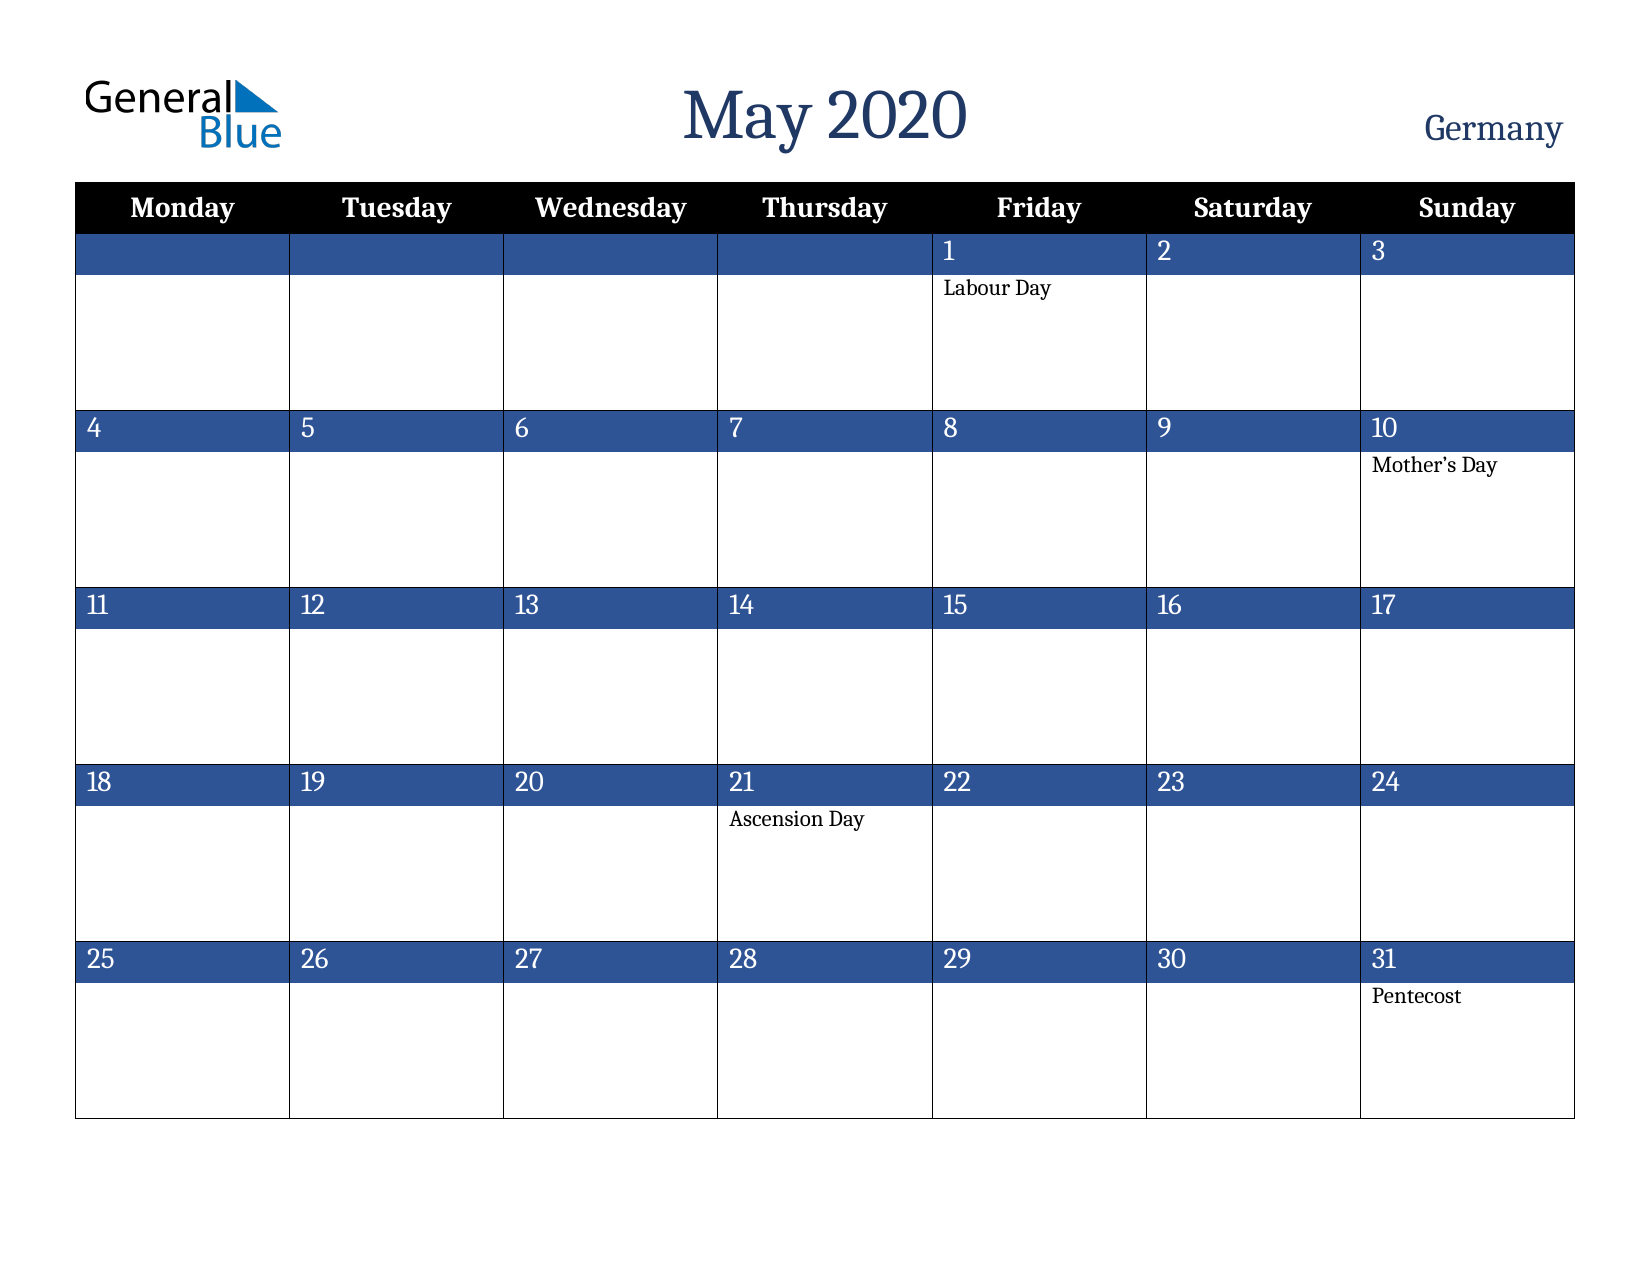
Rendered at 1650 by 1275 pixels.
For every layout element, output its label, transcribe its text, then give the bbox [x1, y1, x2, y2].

table_cell 19 [290, 765, 503, 806]
table_cell Ascension Day [718, 806, 932, 941]
table_cell [290, 629, 503, 764]
table_cell [933, 452, 1146, 587]
table_cell [718, 983, 932, 1118]
table_cell [290, 234, 503, 275]
table_cell 8 [933, 411, 1146, 452]
table_cell Saturday [1147, 183, 1360, 233]
table_cell [933, 983, 1146, 1118]
table_cell [718, 275, 932, 410]
table_cell [504, 275, 717, 410]
table_cell [76, 234, 289, 275]
table_cell 7 [718, 411, 932, 452]
table_cell 18 [76, 765, 289, 806]
table_cell 24 [1361, 765, 1574, 806]
table_cell Labour Day [933, 275, 1146, 410]
table_cell 21 [718, 765, 932, 806]
table_cell 25 [76, 942, 289, 983]
table_cell 14 [718, 588, 932, 629]
table_cell [76, 983, 289, 1118]
table_cell [504, 452, 717, 587]
table_cell 12 [290, 588, 503, 629]
table_cell 6 [504, 411, 717, 452]
table_cell [76, 806, 289, 941]
table_cell [504, 629, 717, 764]
table_cell Pentecost [1361, 983, 1574, 1118]
table_cell [290, 806, 503, 941]
table_header [76, 75, 503, 182]
table_cell 16 [1147, 588, 1360, 629]
table_cell [290, 983, 503, 1118]
table_cell 2 [1147, 234, 1360, 275]
table_cell [1147, 983, 1360, 1118]
table_cell 29 [933, 942, 1146, 983]
table_cell [718, 629, 932, 764]
table_cell 30 [1147, 942, 1360, 983]
picture [86, 80, 281, 148]
table_cell 31 [1361, 942, 1574, 983]
table_cell Sunday [1361, 183, 1574, 233]
table_cell [1361, 275, 1574, 410]
table_cell [504, 806, 717, 941]
table_cell [718, 234, 932, 275]
table_cell [1147, 806, 1360, 941]
table_cell [290, 275, 503, 410]
table_cell [76, 629, 289, 764]
table_cell [1361, 629, 1574, 764]
table_cell Friday [933, 183, 1146, 233]
table_cell Wednesday [504, 183, 717, 233]
table_cell Tuesday [290, 183, 503, 233]
table_cell [76, 275, 289, 410]
table_cell 5 [290, 411, 503, 452]
table_cell [290, 452, 503, 587]
table_cell [76, 452, 289, 587]
table_cell 23 [1147, 765, 1360, 806]
table_cell [933, 629, 1146, 764]
table_cell [933, 806, 1146, 941]
table_cell Thursday [718, 183, 932, 233]
table_cell 13 [504, 588, 717, 629]
table_cell 3 [1361, 234, 1574, 275]
table_cell 27 [504, 942, 717, 983]
table_cell [1147, 629, 1360, 764]
table_cell 26 [290, 942, 503, 983]
table_cell [1147, 452, 1360, 587]
table_cell [718, 452, 932, 587]
table_cell 9 [1147, 411, 1360, 452]
table_cell [504, 234, 717, 275]
table_cell 15 [933, 588, 1146, 629]
table_header Germany [1146, 75, 1574, 182]
table_cell 17 [1361, 588, 1574, 629]
table_header May 2020 [504, 75, 1146, 182]
table_cell 22 [933, 765, 1146, 806]
table_cell 10 [1361, 411, 1574, 452]
table_cell 11 [76, 588, 289, 629]
table_cell 1 [933, 234, 1146, 275]
table_cell 20 [504, 765, 717, 806]
table_cell [1147, 275, 1360, 410]
table_cell [1361, 806, 1574, 941]
table_cell 28 [718, 942, 932, 983]
table_cell Monday [76, 183, 289, 233]
table_cell Mother’s Day [1361, 452, 1574, 587]
table_cell [504, 983, 717, 1118]
table_cell 4 [76, 411, 289, 452]
